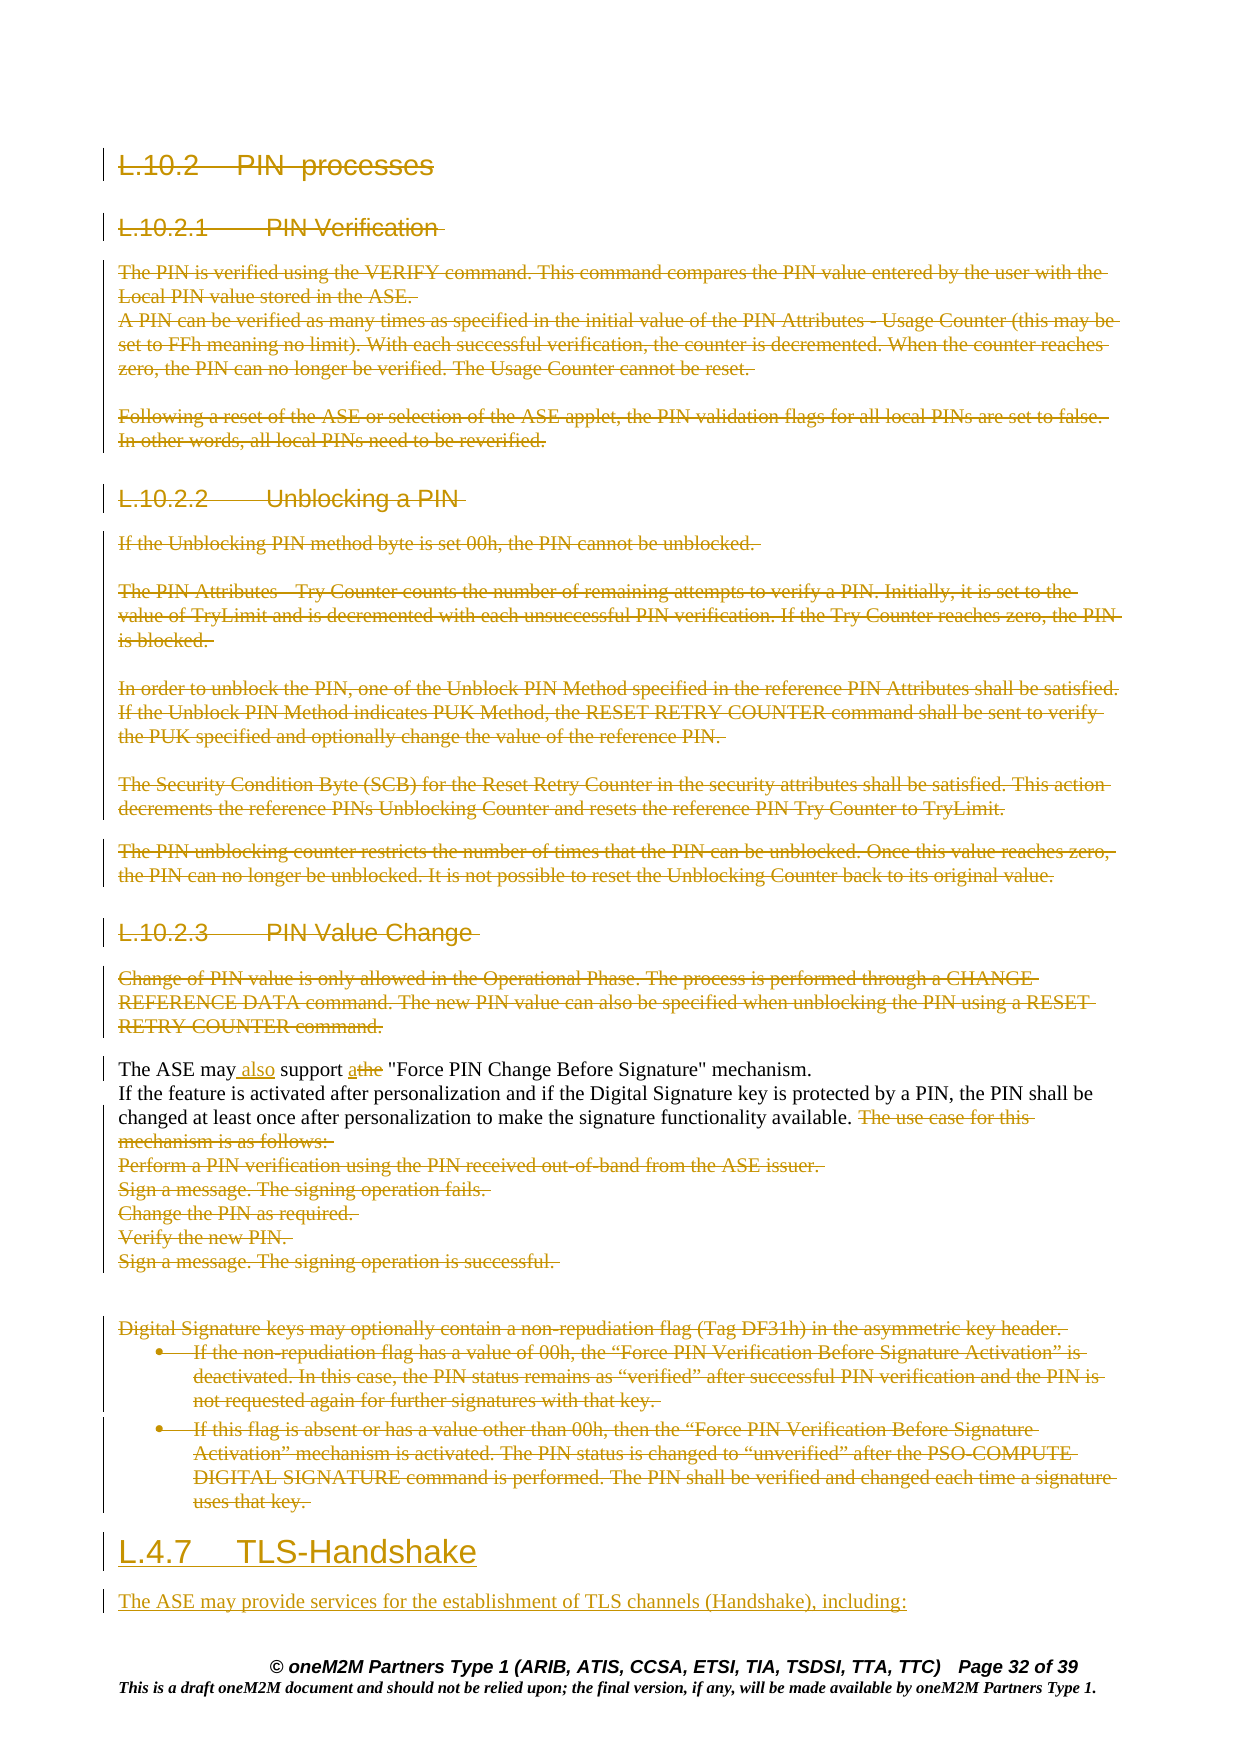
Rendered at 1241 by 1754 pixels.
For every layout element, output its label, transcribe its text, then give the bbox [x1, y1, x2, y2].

text The ASE may support "Force PIN Change Before Signature" mechanism. [118, 1056, 1122, 1081]
text If the feature is activated after personalization and if the Digital Signature key is protected by a PIN, the PIN shall be changed at least once after personalization to make the signature functionality available. [118, 1081, 1122, 1153]
